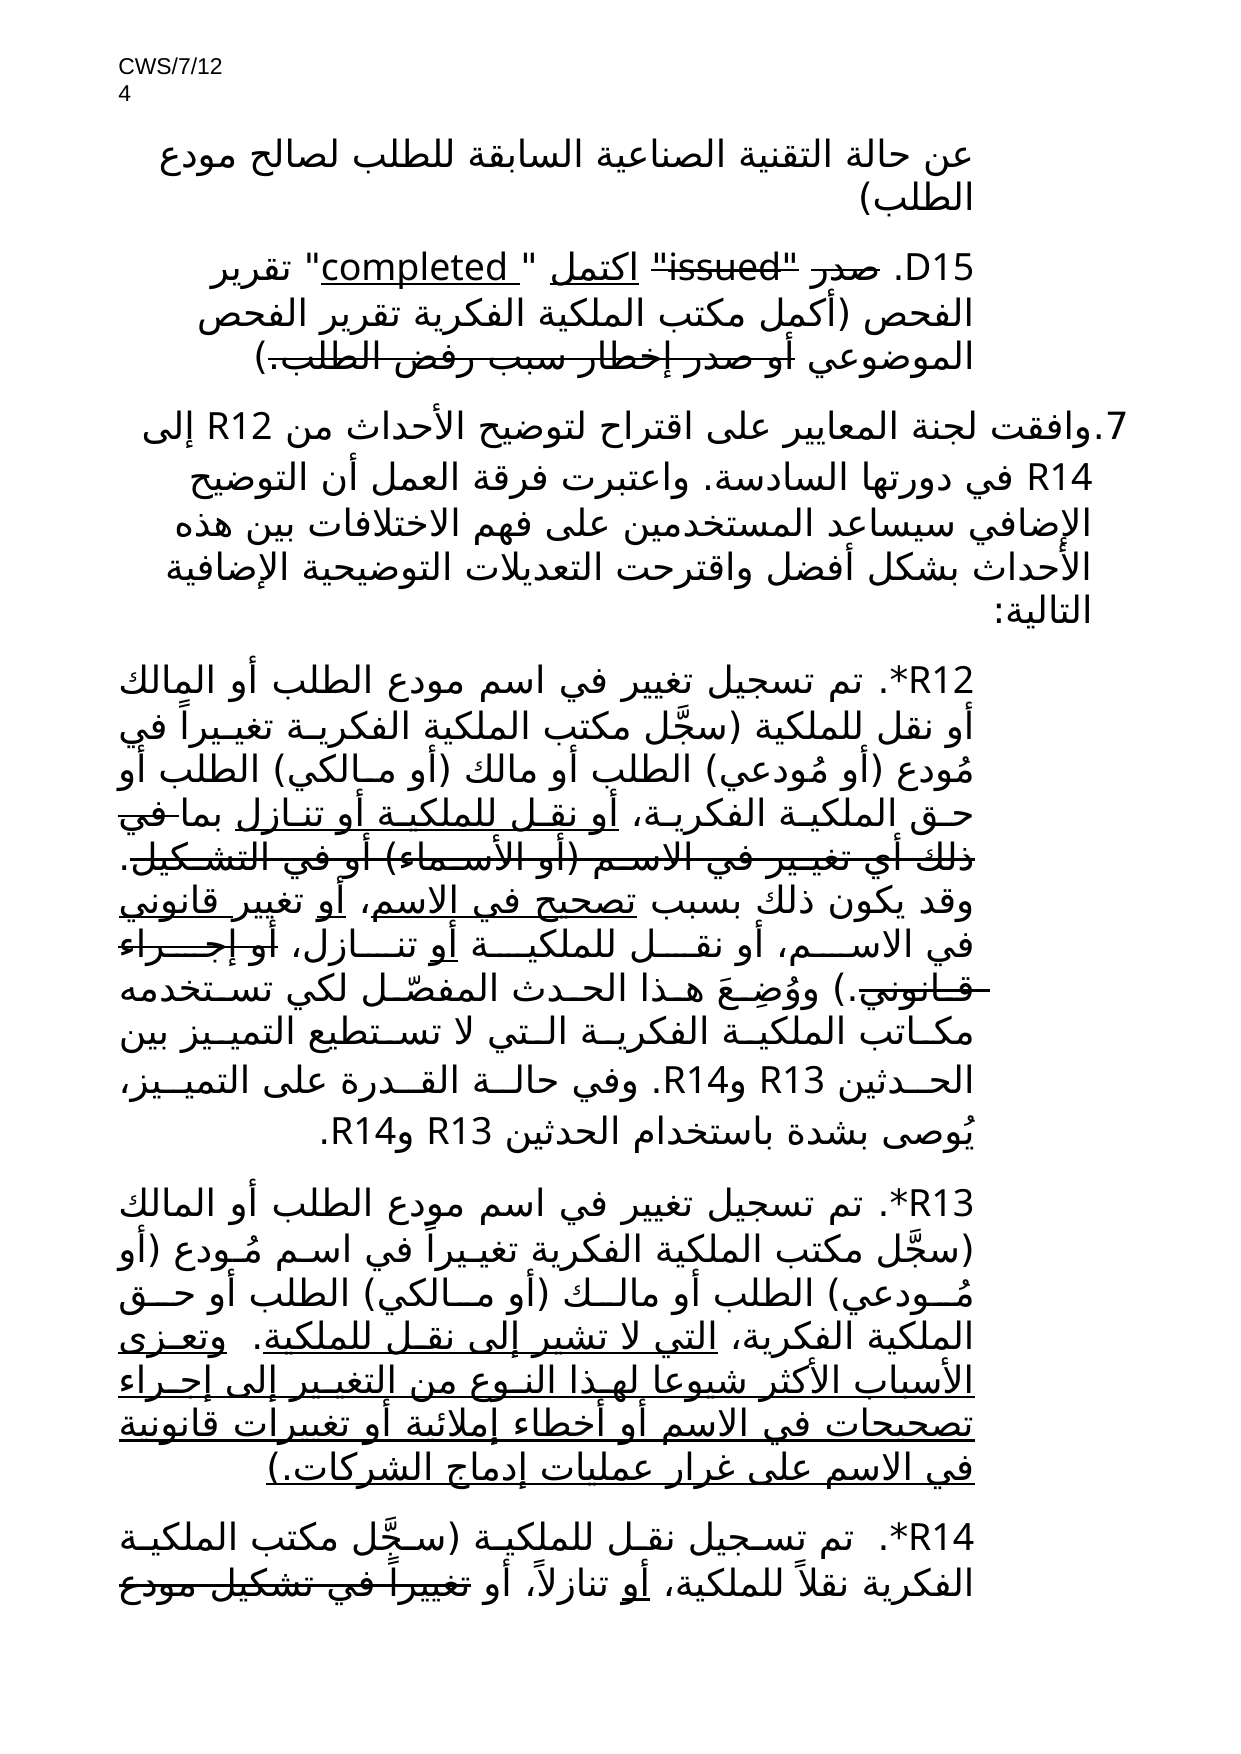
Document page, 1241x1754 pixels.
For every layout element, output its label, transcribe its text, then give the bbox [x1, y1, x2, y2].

text وافقت لجنة المعايير على اقتراح لتوضيح الأحداث من R12 إلى R14 في دورتها السادسة. واعتبرت فرقة العمل أن التوضيح الإضافي سيساعد المستخدمين على فهم الاختلافات بين هذه الأحداث بشكل أفضل واقترحت التعديلات التوضيحية الإضافية التالية: [118, 399, 1093, 632]
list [118, 132, 974, 219]
list D15. صدر "issued" اكتمل " completed" تقرير الفحص (أكمل مكتب الملكية الفكرية تقرير الفحص الموضوعي أو صدر إخطار سبب رفض الطلب.) [118, 240, 974, 379]
list R13*. تم تسجيل تغيير في اسم مودع الطلب أو المالك (سجَّل مكتب الملكية الفكرية تغييراً في اسم مُودع (أو مُودعي) الطلب أو مالك (أو مالكي) الطلب أو حق الملكية الفكرية، التي لا تشير إلى نقل للملكية. وتعزى الأسباب الأكثر شيوعا لهذا النوع من التغيير إلى إجراء تصحيحات في الاسم أو أخطاء إملائية أو تغييرات قانونية في الاسم على غرار عمليات إدماج الشركات.) [118, 1176, 974, 1396]
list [118, 1510, 974, 1605]
list R13*. تم تسجيل تغيير في اسم مودع الطلب أو المالك (سجَّل مكتب الملكية الفكرية تغييراً في اسم مُودع (أو مُودعي) الطلب أو مالك (أو مالكي) الطلب أو حق الملكية الفكرية، التي لا تشير إلى نقل للملكية. وتعزى الأسباب الأكثر شيوعا لهذا النوع من التغيير إلى إجراء تصحيحات في الاسم أو أخطاء إملائية أو تغييرات قانونية في الاسم على غرار عمليات إدماج الشركات.) [118, 1398, 974, 1439]
list R13*. تم تسجيل تغيير في اسم مودع الطلب أو المالك (سجَّل مكتب الملكية الفكرية تغييراً في اسم مُودع (أو مُودعي) الطلب أو مالك (أو مالكي) الطلب أو حق الملكية الفكرية، التي لا تشير إلى نقل للملكية. وتعزى الأسباب الأكثر شيوعا لهذا النوع من التغيير إلى إجراء تصحيحات في الاسم أو أخطاء إملائية أو تغييرات قانونية في الاسم على غرار عمليات إدماج الشركات.) [118, 1440, 974, 1489]
list R12*. تم تسجيل تغيير في اسم مودع الطلب أو المالك أو نقل للملكية (سجَّل مكتب الملكية الفكرية تغييراً في مُودع (أو مُودعي) الطلب أو مالك (أو مالكي) الطلب أو حق الملكية الفكرية، أو نقل للملكية أو تنازل بما في ذلك أي تغيير في الاسم (أو الأسماء) أو في التشكيل. وقد يكون ذلك بسبب تصحيح في الاسم، أو تغيير قانوني في الاسم، أو نقل للملكية أو تنازل، أو إجراء قانوني.) ووُضِعَ هذا الحدث المفصّل لكي تستخدمه مكاتب الملكية الفكرية التي لا تستطيع التمييز بين الحدثين R13 وR14. وفي حالة القدرة على التمييز، يُوصى بشدة باستخدام الحدثين R13 وR14. [118, 653, 974, 1156]
